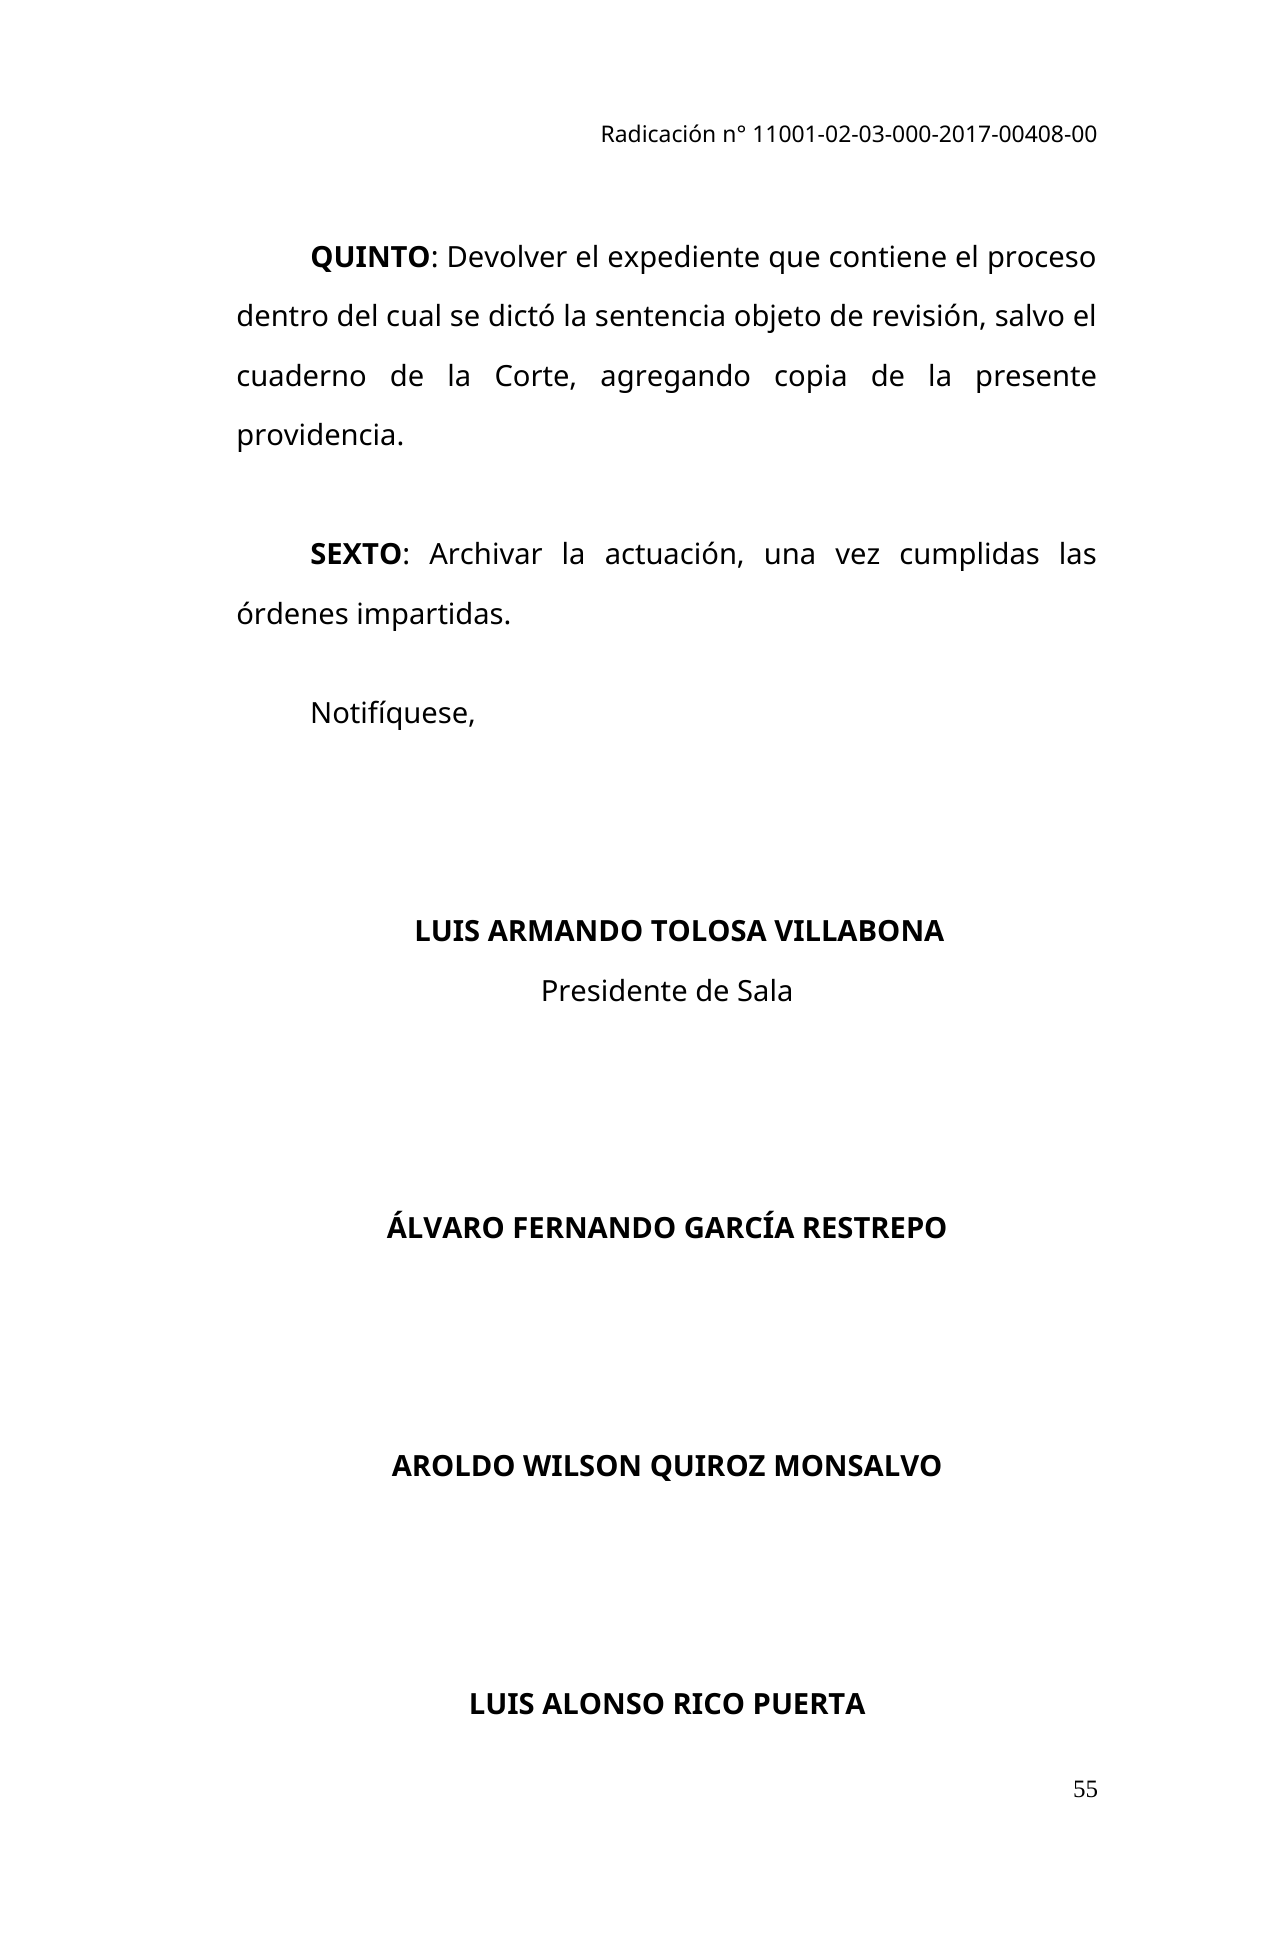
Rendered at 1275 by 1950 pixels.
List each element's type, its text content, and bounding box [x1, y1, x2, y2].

text Presidente de Sala [236, 970, 1098, 1009]
text SEXTO: Archivar la actuación, una vez cumplidas las órdenes impartidas. [236, 534, 1098, 633]
text QUINTO: Devolver el expediente que contiene el proceso dentro del cual se dictó la sentencia objeto de revisión, salvo el cuaderno de la Corte, agregando copia de la presente providencia. [236, 236, 1098, 454]
text Notifíquese, [236, 692, 1098, 732]
text LUIS ALONSO RICO PUERTA [236, 1684, 1098, 1723]
text ÁLVARO FERNANDO GARCÍA RESTREPO [236, 1208, 1098, 1247]
text AROLDO WILSON QUIROZ MONSALVO [236, 1446, 1098, 1485]
text LUIS ARMANDO TOLOSA VILLABONA [236, 910, 1122, 950]
